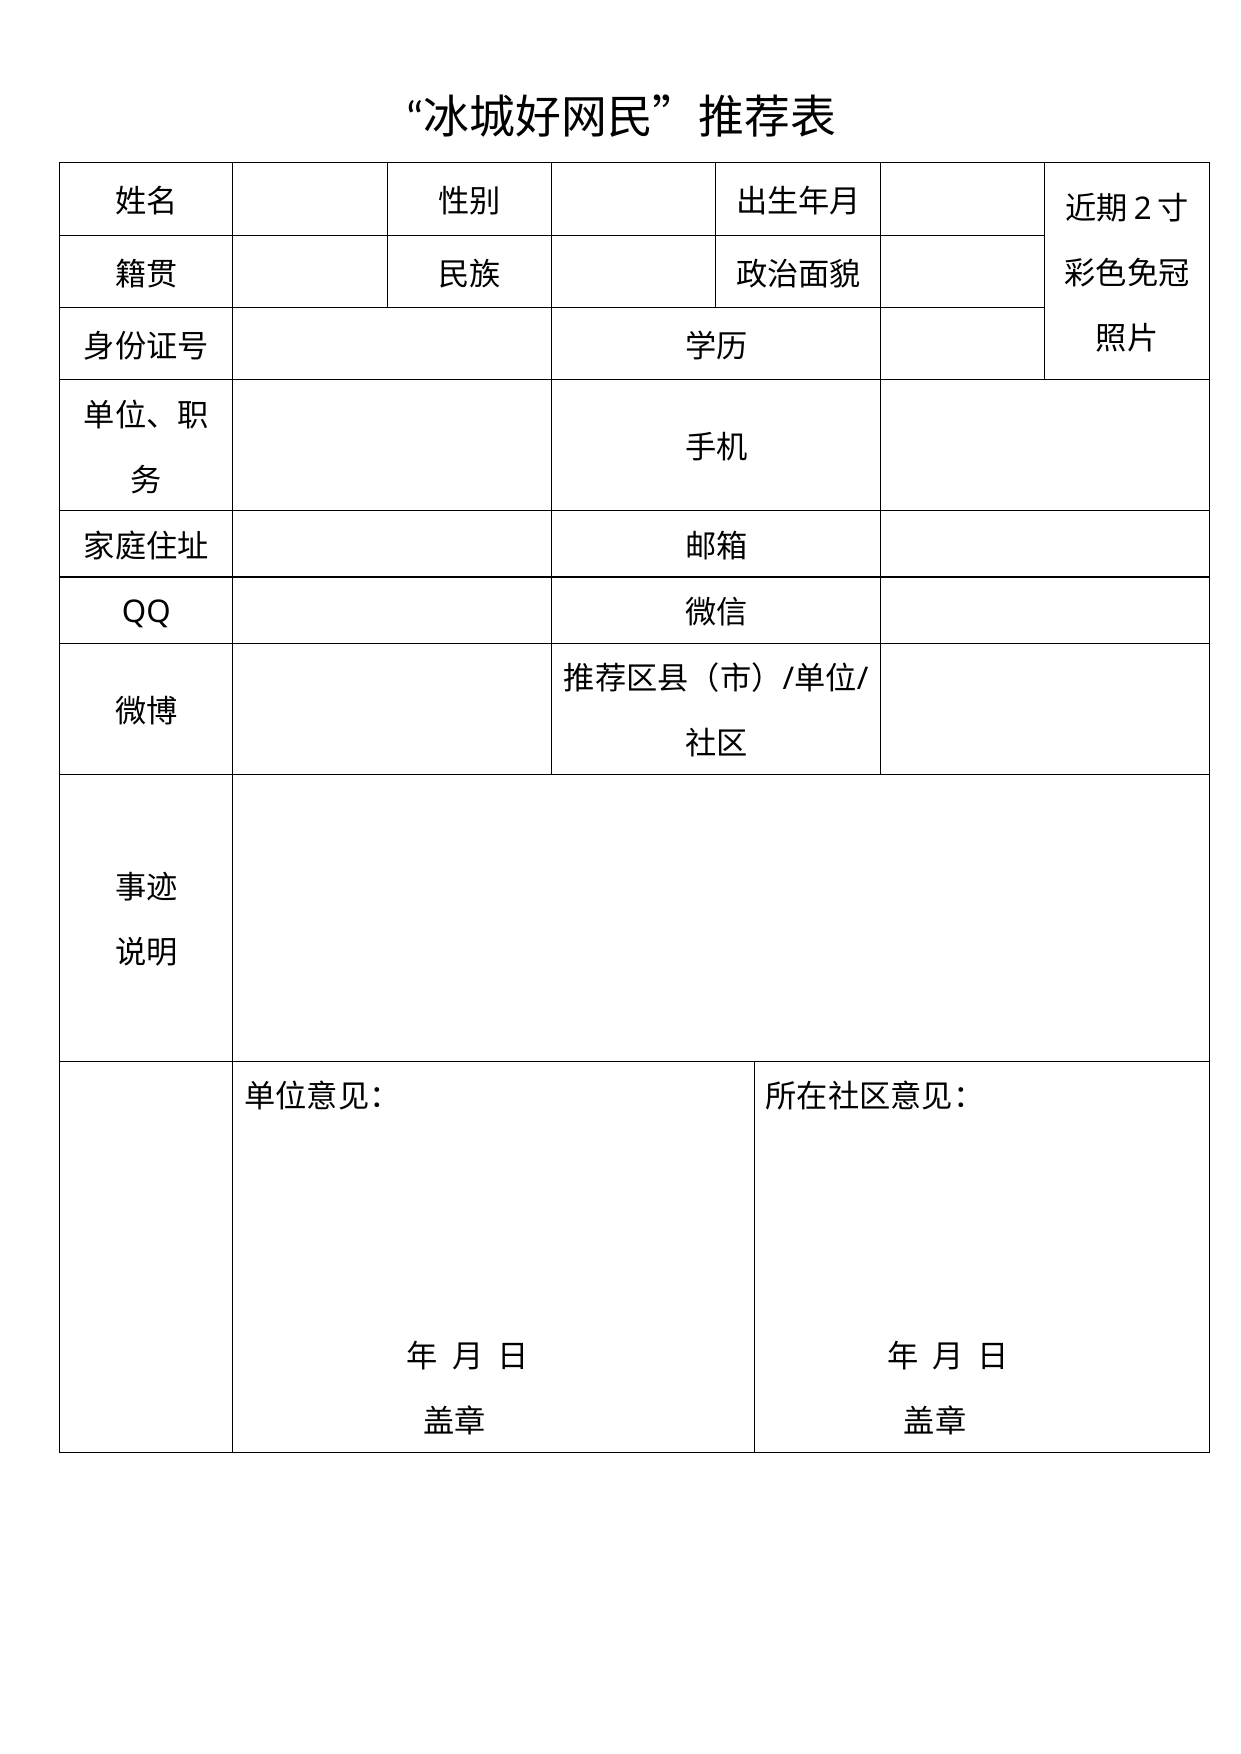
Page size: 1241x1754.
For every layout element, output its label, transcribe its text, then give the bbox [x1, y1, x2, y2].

table_cell [233, 236, 387, 307]
table_cell [233, 775, 1209, 1061]
table_cell [881, 236, 1044, 307]
table_cell 家庭住址 [60, 511, 232, 576]
table_cell [233, 644, 551, 773]
table_cell [233, 308, 551, 379]
table_header [233, 163, 387, 235]
table_cell [552, 236, 715, 307]
table_cell 手机 [552, 380, 880, 510]
table_cell 单位意见： 年 月 日 盖章 [233, 1062, 754, 1452]
table_cell 邮箱 [552, 511, 880, 576]
table_header 出生年月 [716, 163, 880, 235]
table_header [552, 163, 715, 235]
text “冰城好网民”推荐表 [59, 64, 1181, 162]
table_cell 微博 [60, 644, 232, 773]
table_cell 政治面貌 [716, 236, 880, 307]
table_header 近期2寸彩色免冠照片 [1045, 163, 1209, 379]
table_cell [881, 380, 1209, 510]
table_cell [881, 308, 1044, 379]
table_header 姓名 [60, 163, 232, 235]
table_cell 所在社区意见： 年 月 日 盖章 [755, 1062, 1209, 1452]
table_cell [881, 578, 1209, 642]
table_header 性别 [388, 163, 551, 235]
table_cell 微信 [552, 578, 880, 642]
table_cell 身份证号 [60, 308, 232, 379]
table_cell [881, 644, 1209, 773]
table_cell 推荐区县（市）/单位/社区 [552, 644, 880, 773]
table_cell 民族 [388, 236, 551, 307]
table_cell [60, 1062, 232, 1452]
table_cell [233, 380, 551, 510]
table_cell 单位、职务 [60, 380, 232, 510]
table_cell 事迹 说明 [60, 775, 232, 1061]
table_header [881, 163, 1044, 235]
table_cell [233, 511, 551, 576]
table_cell [233, 578, 551, 642]
table_cell [881, 511, 1209, 576]
table_cell QQ [60, 578, 232, 642]
table_cell 学历 [552, 308, 880, 379]
table_cell 籍贯 [60, 236, 232, 307]
